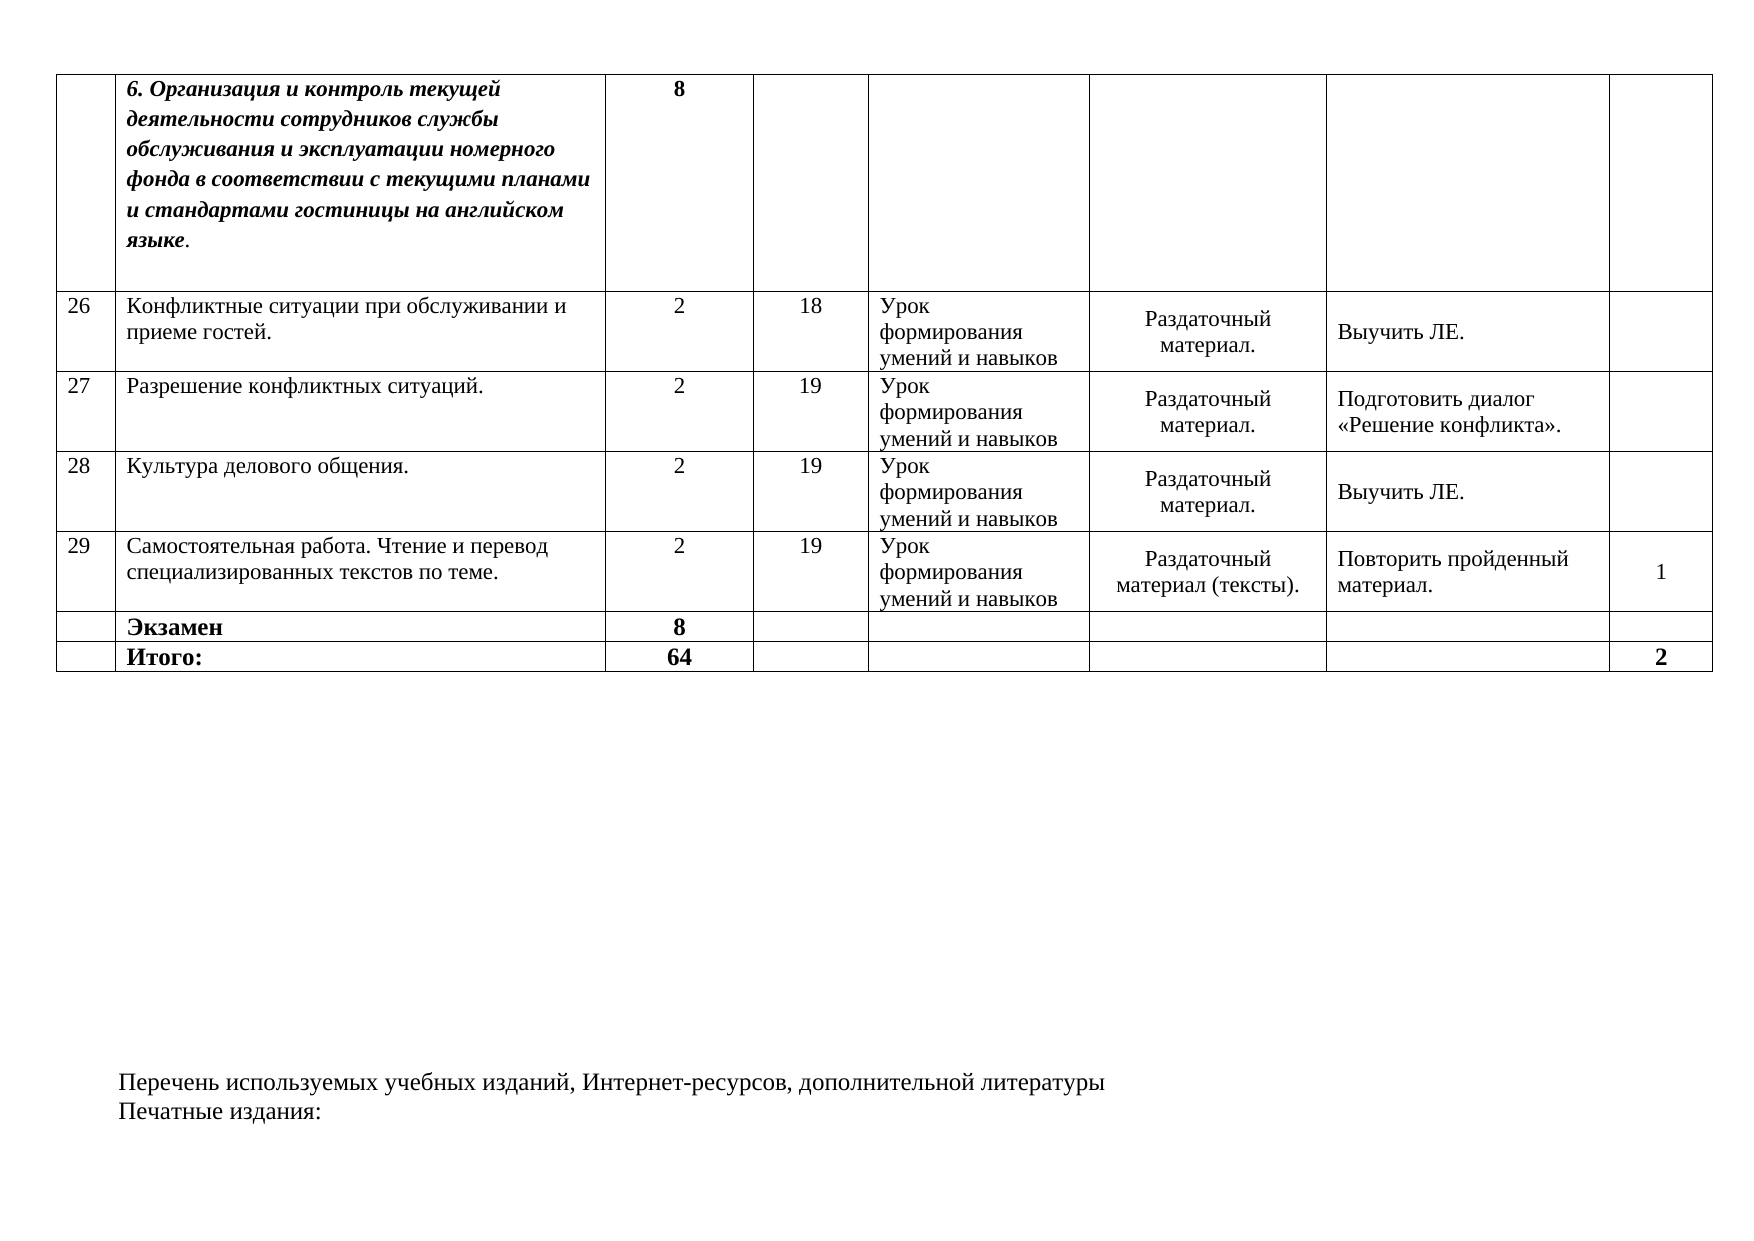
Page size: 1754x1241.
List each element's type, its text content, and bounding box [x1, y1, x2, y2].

table_cell [869, 612, 1089, 641]
table_cell 29 [57, 532, 115, 611]
table_cell [1327, 75, 1609, 291]
table_cell [754, 612, 868, 641]
table_cell 64 [606, 642, 753, 671]
table_cell Урок формирования умений и навыков [869, 372, 1089, 451]
table_cell 2 [606, 372, 753, 451]
table_cell Раздаточный материал (тексты). [1090, 532, 1326, 611]
table_cell [1090, 612, 1326, 641]
table_cell [1610, 292, 1712, 371]
table_cell Раздаточный материал. [1090, 292, 1326, 371]
table_cell Подготовить диалог «Решение конфликта». [1327, 372, 1609, 451]
table_cell Выучить ЛЕ. [1327, 452, 1609, 531]
table_cell 19 [754, 532, 868, 611]
table_cell [1090, 642, 1326, 671]
table_cell 2 [606, 292, 753, 371]
table_cell 19 [754, 372, 868, 451]
table_cell 6. Организация и контроль текущей деятельности сотрудников службы обслуживания и эксплуатации номерного фонда в соответствии с текущими планами и стандартами гостиницы на английском языке. [116, 75, 605, 291]
table_cell 28 [57, 452, 115, 531]
table_cell Раздаточный материал. [1090, 372, 1326, 451]
table_cell [57, 612, 115, 641]
text Перечень используемых учебных изданий, Интернет-ресурсов, дополнительной литературы [118, 1067, 1636, 1096]
table_cell Повторить пройденный материал. [1327, 532, 1609, 611]
table_cell [1610, 452, 1712, 531]
table_cell 2 [1610, 642, 1712, 671]
table_cell [1327, 642, 1609, 671]
table_cell Урок формирования умений и навыков [869, 532, 1089, 611]
table_cell Разрешение конфликтных ситуаций. [116, 372, 605, 451]
table_cell [57, 75, 115, 291]
table_cell Конфликтные ситуации при обслуживании и приеме гостей. [116, 292, 605, 371]
table_cell [1610, 612, 1712, 641]
table_cell [754, 75, 868, 291]
table_cell [869, 642, 1089, 671]
table_cell Выучить ЛЕ. [1327, 292, 1609, 371]
table_cell 8 [606, 612, 753, 641]
table_cell [1090, 75, 1326, 291]
text Печатные издания: [118, 1096, 1636, 1124]
table_cell [869, 75, 1089, 291]
table_cell [1327, 612, 1609, 641]
table_cell [1610, 372, 1712, 451]
table_cell 18 [754, 292, 868, 371]
table_cell Культура делового общения. [116, 452, 605, 531]
table_cell 27 [57, 372, 115, 451]
table_cell 19 [754, 452, 868, 531]
table_cell Самостоятельная работа. Чтение и перевод специализированных текстов по теме. [116, 532, 605, 611]
table_cell Итого: [116, 642, 605, 671]
table_cell 8 [606, 75, 753, 291]
table_cell Раздаточный материал. [1090, 452, 1326, 531]
table_cell Урок формирования умений и навыков [869, 292, 1089, 371]
table_cell 2 [606, 452, 753, 531]
table_cell [754, 642, 868, 671]
table_cell Экзамен [116, 612, 605, 641]
table_cell [1610, 75, 1712, 291]
table_cell 2 [606, 532, 753, 611]
table_cell 26 [57, 292, 115, 371]
table_cell 1 [1610, 532, 1712, 611]
table_cell Урок формирования умений и навыков [869, 452, 1089, 531]
table_cell [57, 642, 115, 671]
